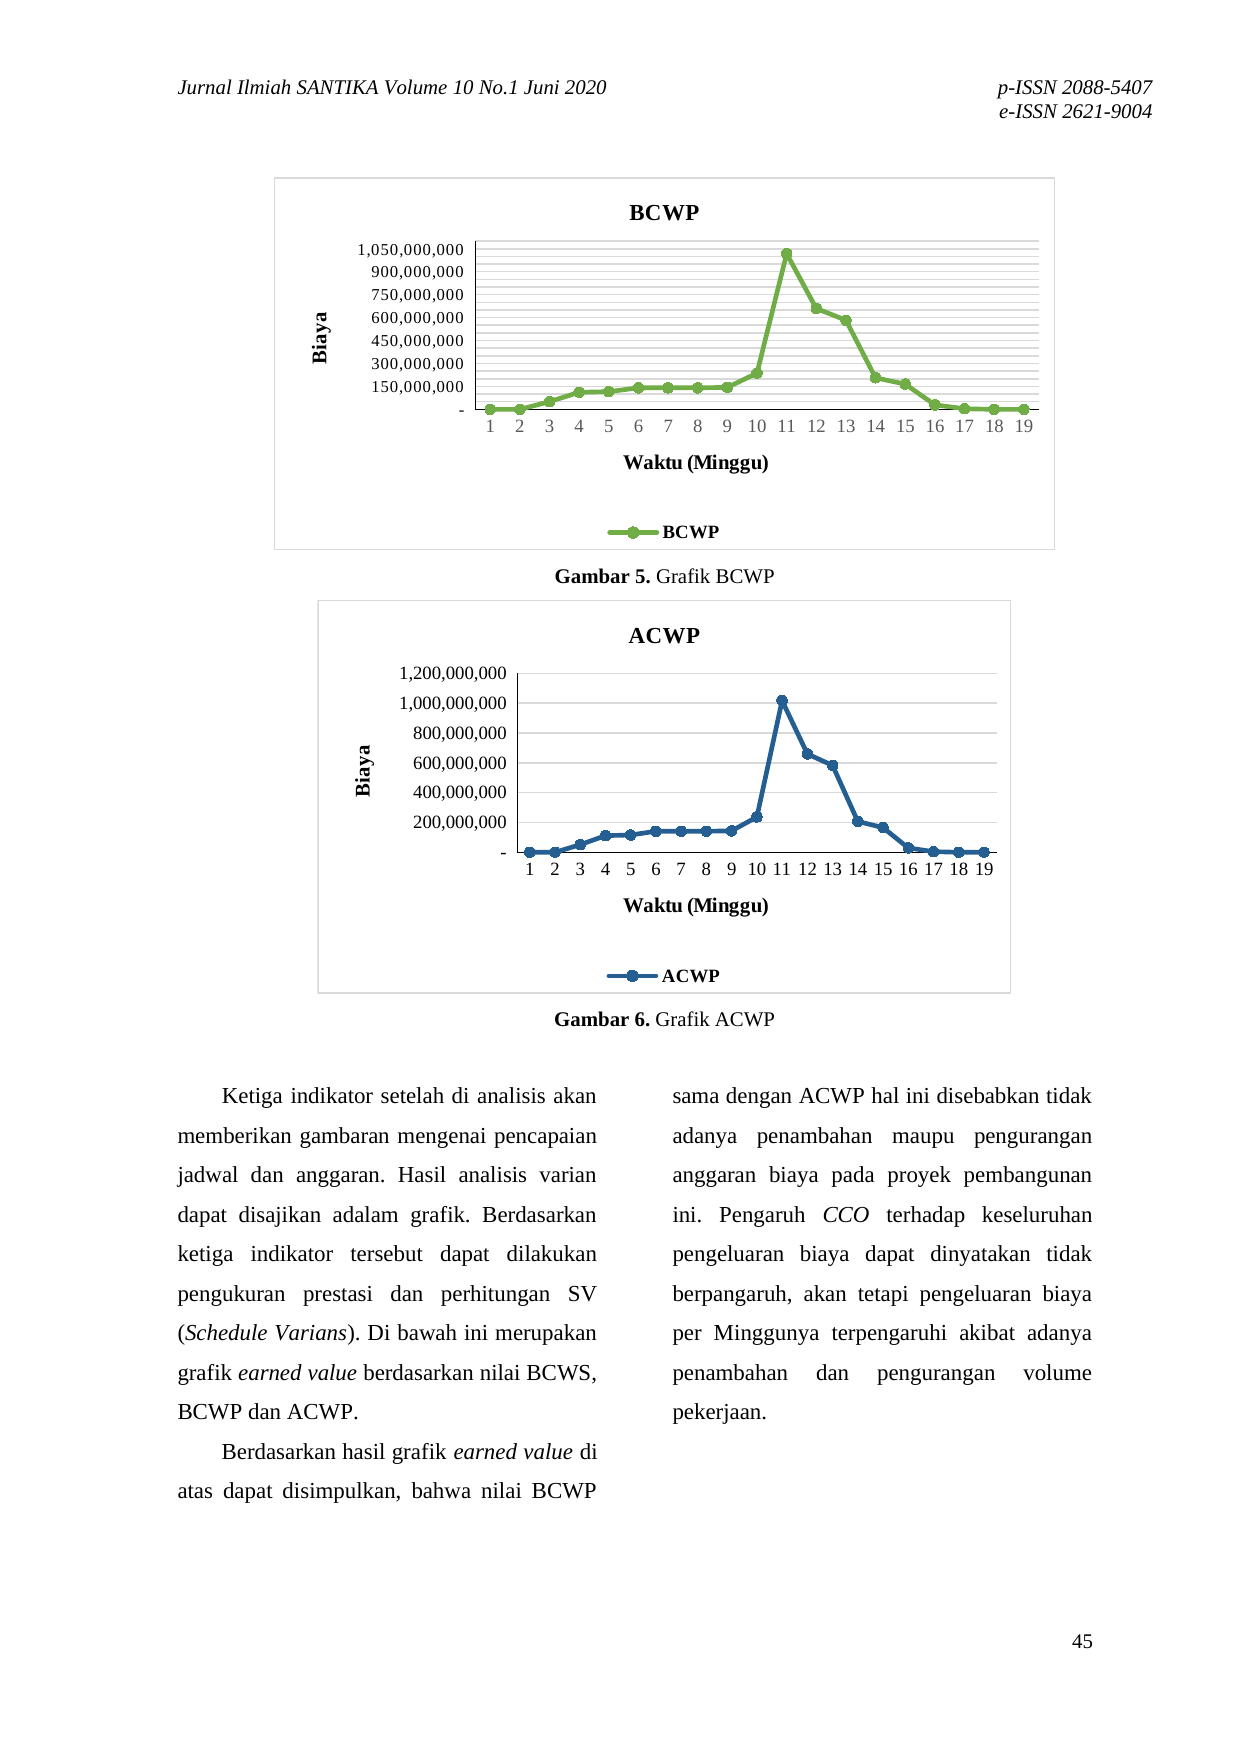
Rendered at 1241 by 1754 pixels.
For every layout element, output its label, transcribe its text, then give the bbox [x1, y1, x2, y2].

text Ketiga indikator setelah di analisis akan memberikan gambaran mengenai pencapaian jadwal dan anggaran. Hasil analisis varian dapat disajikan adalam grafik. Berdasarkan ketiga indikator tersebut dapat dilakukan pengukuran prestasi dan perhitungan SV (Schedule Varians). Di bawah ini merupakan grafik earned value berdasarkan nilai BCWS, BCWP dan ACWP. [177, 1082, 597, 1424]
text Berdasarkan hasil grafik earned value di atas dapat disimpulkan, bahwa nilai BCWP sama dengan ACWP hal ini disebabkan tidak adanya penambahan maupu pengurangan anggaran biaya pada proyek pembangunan ini. Pengaruh CCO terhadap keseluruhan pengeluaran biaya dapat dinyatakan tidak berpangaruh, akan tetapi pengeluaran biaya per Minggunya terpengaruhi akibat adanya penambahan dan pengurangan volume pekerjaan. [672, 1082, 1092, 1424]
text Berdasarkan hasil grafik earned value di atas dapat disimpulkan, bahwa nilai BCWP sama dengan ACWP hal ini disebabkan tidak adanya penambahan maupu pengurangan anggaran biaya pada proyek pembangunan ini. Pengaruh CCO terhadap keseluruhan pengeluaran biaya dapat dinyatakan tidak berpangaruh, akan tetapi pengeluaran biaya per Minggunya terpengaruhi akibat adanya penambahan dan pengurangan volume pekerjaan. [177, 1438, 597, 1503]
text Gambar 6. Grafik ACWP [236, 1007, 1092, 1031]
text Gambar 5. Grafik BCWP [236, 563, 1092, 588]
